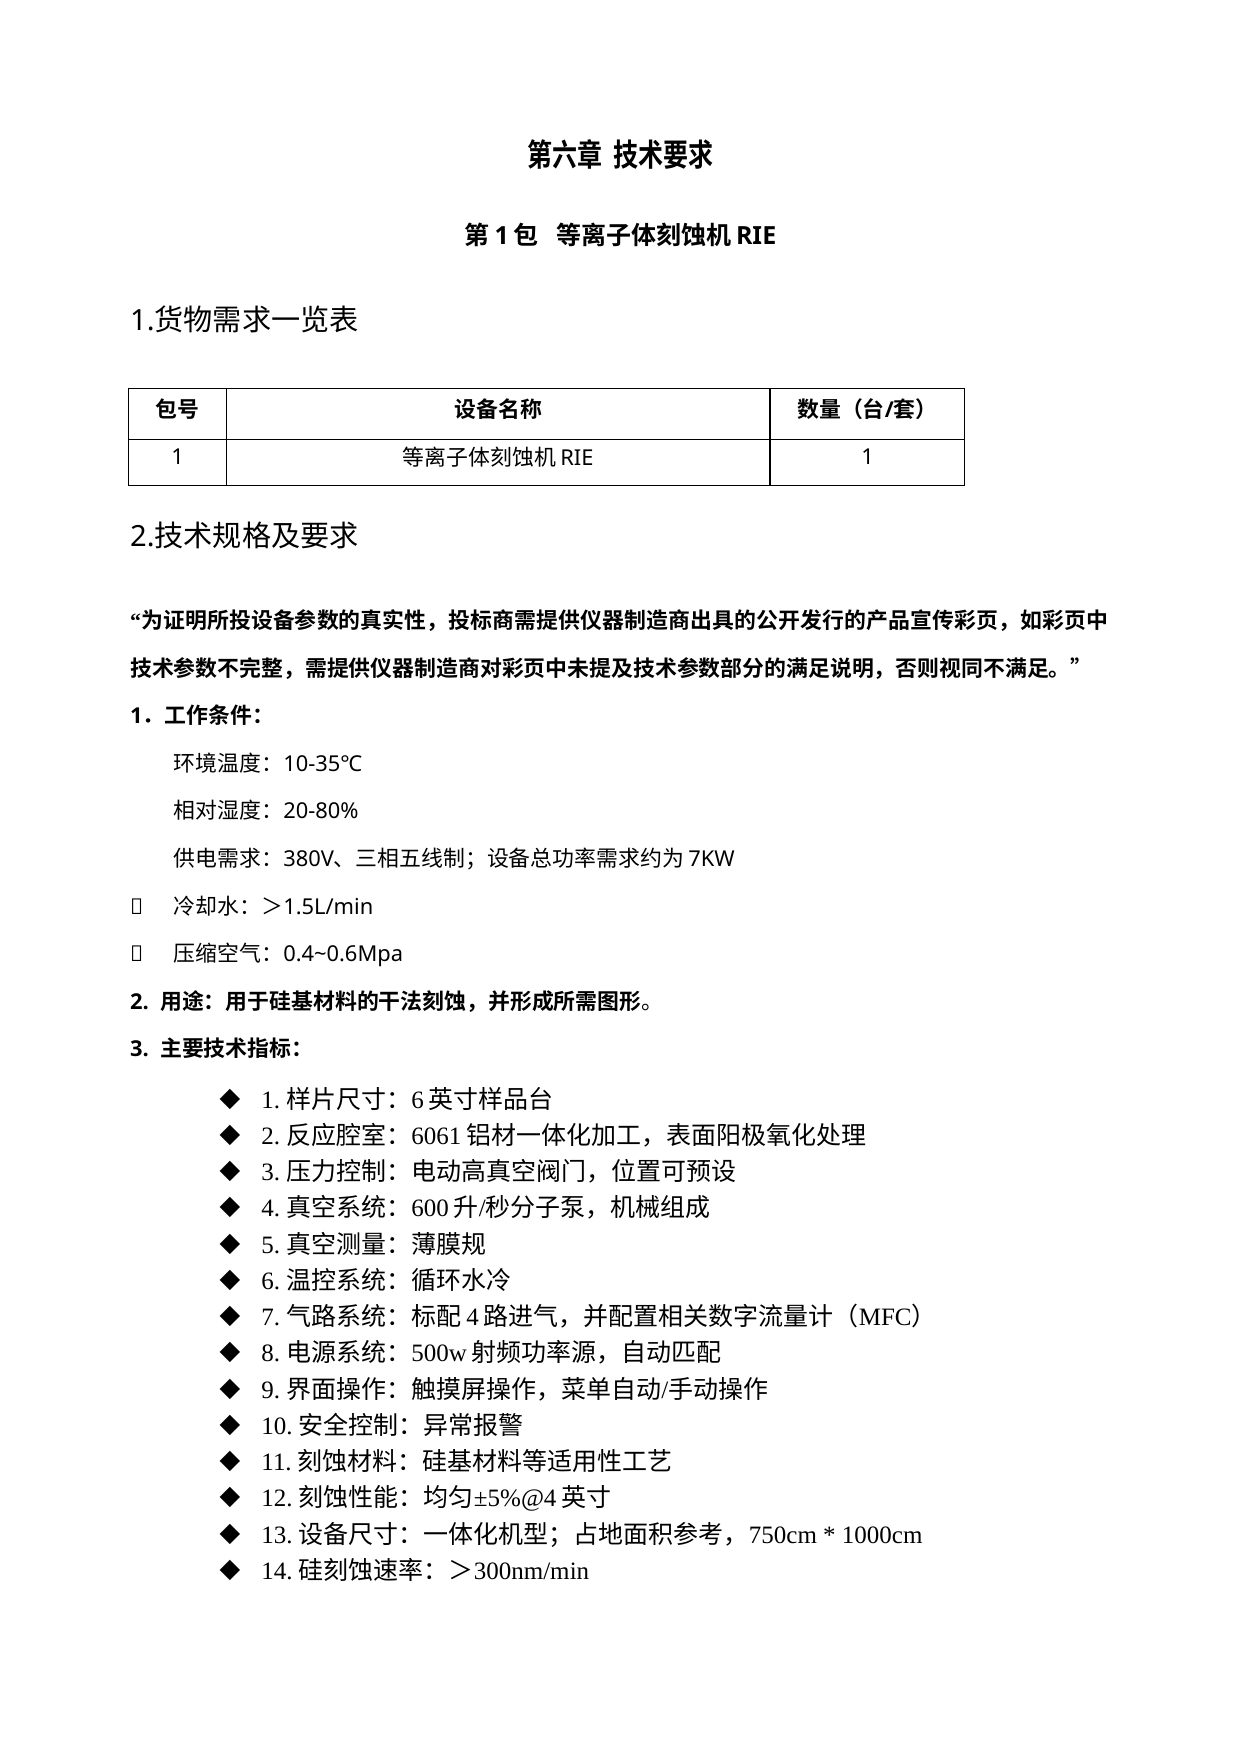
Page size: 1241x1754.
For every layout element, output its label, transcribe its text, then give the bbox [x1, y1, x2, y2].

list 12. 刻蚀性能：均匀±5%@4英寸 [217, 1478, 1110, 1514]
text  压缩空气：0.4~0.6Mpa [130, 936, 1110, 968]
table_cell 等离子体刻蚀机RIE [227, 440, 769, 484]
list 10. 安全控制：异常报警 [217, 1405, 1110, 1442]
list 14. 硅刻蚀速率：＞300nm/min [217, 1550, 1110, 1587]
table_cell 1 [129, 440, 226, 484]
list 7. 气路系统：标配4路进气，并配置相关数字流量计（MFC） [217, 1297, 1110, 1333]
table_header 设备名称 [227, 389, 769, 439]
table_header 数量（台/套） [771, 389, 964, 439]
list 1. 样片尺寸：6英寸样品台 [217, 1079, 1110, 1115]
text 3. 主要技术指标： [130, 1031, 1110, 1063]
text 相对湿度：20-80% [130, 793, 1110, 825]
text “为证明所投设备参数的真实性，投标商需提供仪器制造商出具的公开发行的产品宣传彩页，如彩页中技术参数不完整，需提供仪器制造商对彩页中未提及技术参数部分的满足说明，否则视同不满足。” [130, 603, 1110, 682]
list 13. 设备尺寸：一体化机型；占地面积参考，750cm * 1000cm [217, 1514, 1110, 1550]
text  冷却水：＞1.5L/min [130, 889, 1110, 920]
list 4. 真空系统：600升/秒分子泵，机械组成 [217, 1188, 1110, 1224]
subtitle 第六章 技术要求 [130, 130, 1110, 175]
list 8. 电源系统：500w射频功率源，自动匹配 [217, 1333, 1110, 1369]
list 11. 刻蚀材料：硅基材料等适用性工艺 [217, 1442, 1110, 1478]
subtitle 2.技术规格及要求 [130, 513, 1110, 555]
list 2. 反应腔室：6061铝材一体化加工，表面阳极氧化处理 [217, 1115, 1110, 1152]
text 供电需求：380V、三相五线制；设备总功率需求约为7KW [130, 841, 1110, 873]
text 1．工作条件： [130, 698, 1110, 730]
table_cell 1 [771, 440, 964, 484]
text 环境温度：10-35℃ [130, 746, 1110, 778]
table_header 包号 [129, 389, 226, 439]
list 9. 界面操作：触摸屏操作，菜单自动/手动操作 [217, 1369, 1110, 1405]
subtitle 1.货物需求一览表 [130, 297, 1110, 339]
text 第1包 等离子体刻蚀机RIE [130, 216, 1110, 252]
list 6. 温控系统：循环水冷 [217, 1260, 1110, 1297]
text 2. 用途：用于硅基材料的干法刻蚀，并形成所需图形。 [130, 984, 1110, 1016]
list 5. 真空测量：薄膜规 [217, 1224, 1110, 1260]
list 3. 压力控制：电动高真空阀门，位置可预设 [217, 1152, 1110, 1188]
